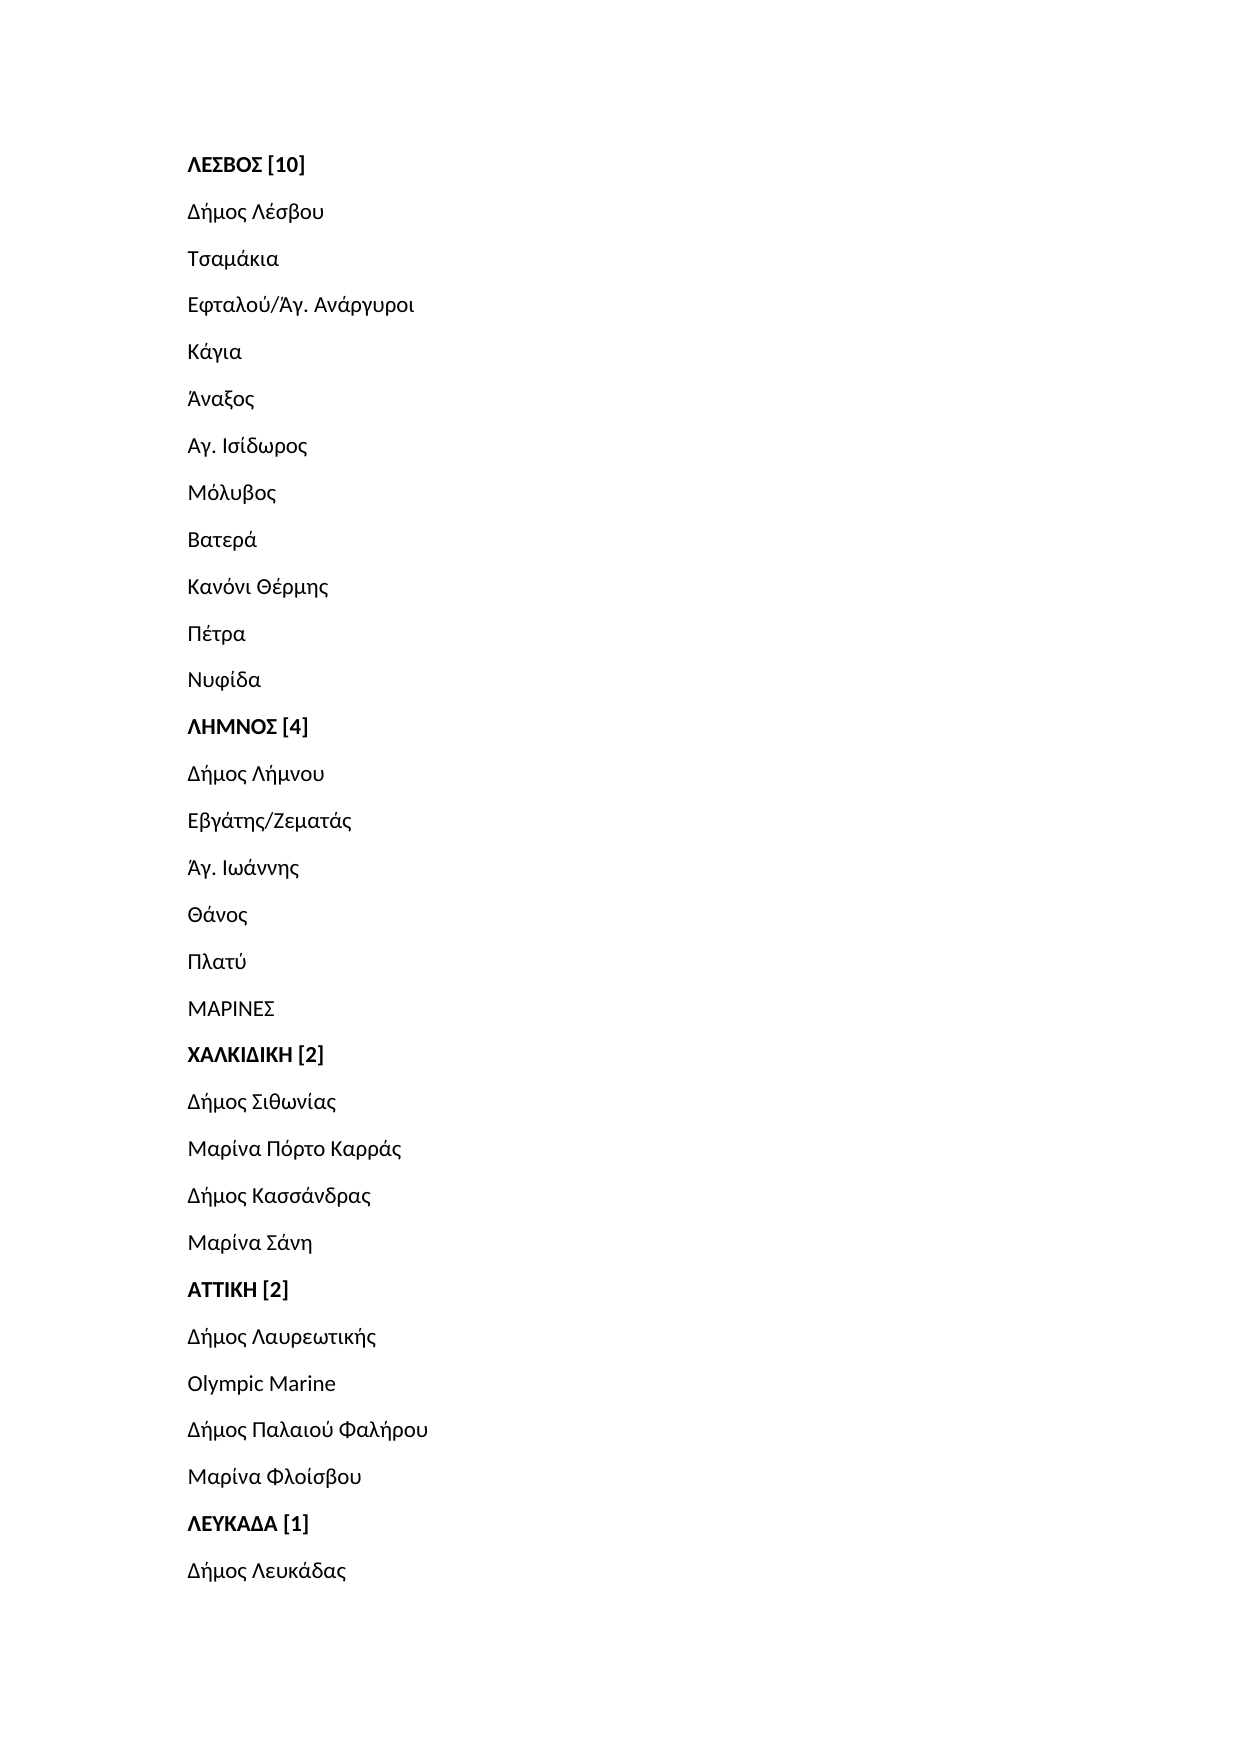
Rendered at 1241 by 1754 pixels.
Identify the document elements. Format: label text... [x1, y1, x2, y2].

text ΛΕΥΚΑΔΑ [1] [187, 1509, 1053, 1537]
text Μαρίνα Φλοίσβου [187, 1462, 1053, 1491]
text Πλατύ [187, 947, 1053, 975]
text Δήμος Παλαιού Φαλήρου [187, 1416, 1053, 1444]
text Δήμος Λήμνου [187, 759, 1053, 787]
text Πέτρα [187, 619, 1053, 647]
text ΧΑΛΚΙΔΙΚΗ [2] [187, 1041, 1053, 1069]
text Μαρίνα Σάνη [187, 1228, 1053, 1256]
text Μόλυβος [187, 478, 1053, 506]
text ΜΑΡΙΝΕΣ [187, 994, 1053, 1022]
text Δήμος Σιθωνίας [187, 1087, 1053, 1116]
text Δήμος Κασσάνδρας [187, 1181, 1053, 1209]
text Δήμος Λευκάδας [187, 1556, 1053, 1584]
text Θάνος [187, 900, 1053, 928]
text ΛΗΜΝΟΣ [4] [187, 712, 1053, 741]
text ΛΕΣΒΟΣ [10] [187, 150, 1053, 178]
text Νυφίδα [187, 666, 1053, 694]
text Άγ. Ιωάννης [187, 853, 1053, 881]
text Δήμος Λαυρεωτικής [187, 1322, 1053, 1350]
text ΑΤΤΙΚΗ [2] [187, 1275, 1053, 1303]
text Κανόνι Θέρμης [187, 572, 1053, 600]
text Τσαμάκια [187, 244, 1053, 272]
text Εβγάτης/Ζεματάς [187, 806, 1053, 834]
text Εφταλού/Άγ. Ανάργυροι [187, 291, 1053, 319]
text Αγ. Ισίδωρος [187, 431, 1053, 459]
text Βατερά [187, 525, 1053, 553]
text Άναξος [187, 384, 1053, 412]
text Δήμος Λέσβου [187, 197, 1053, 225]
text Μαρίνα Πόρτο Καρράς [187, 1134, 1053, 1162]
text Κάγια [187, 337, 1053, 366]
text Οlympic Μarine [187, 1369, 1053, 1397]
